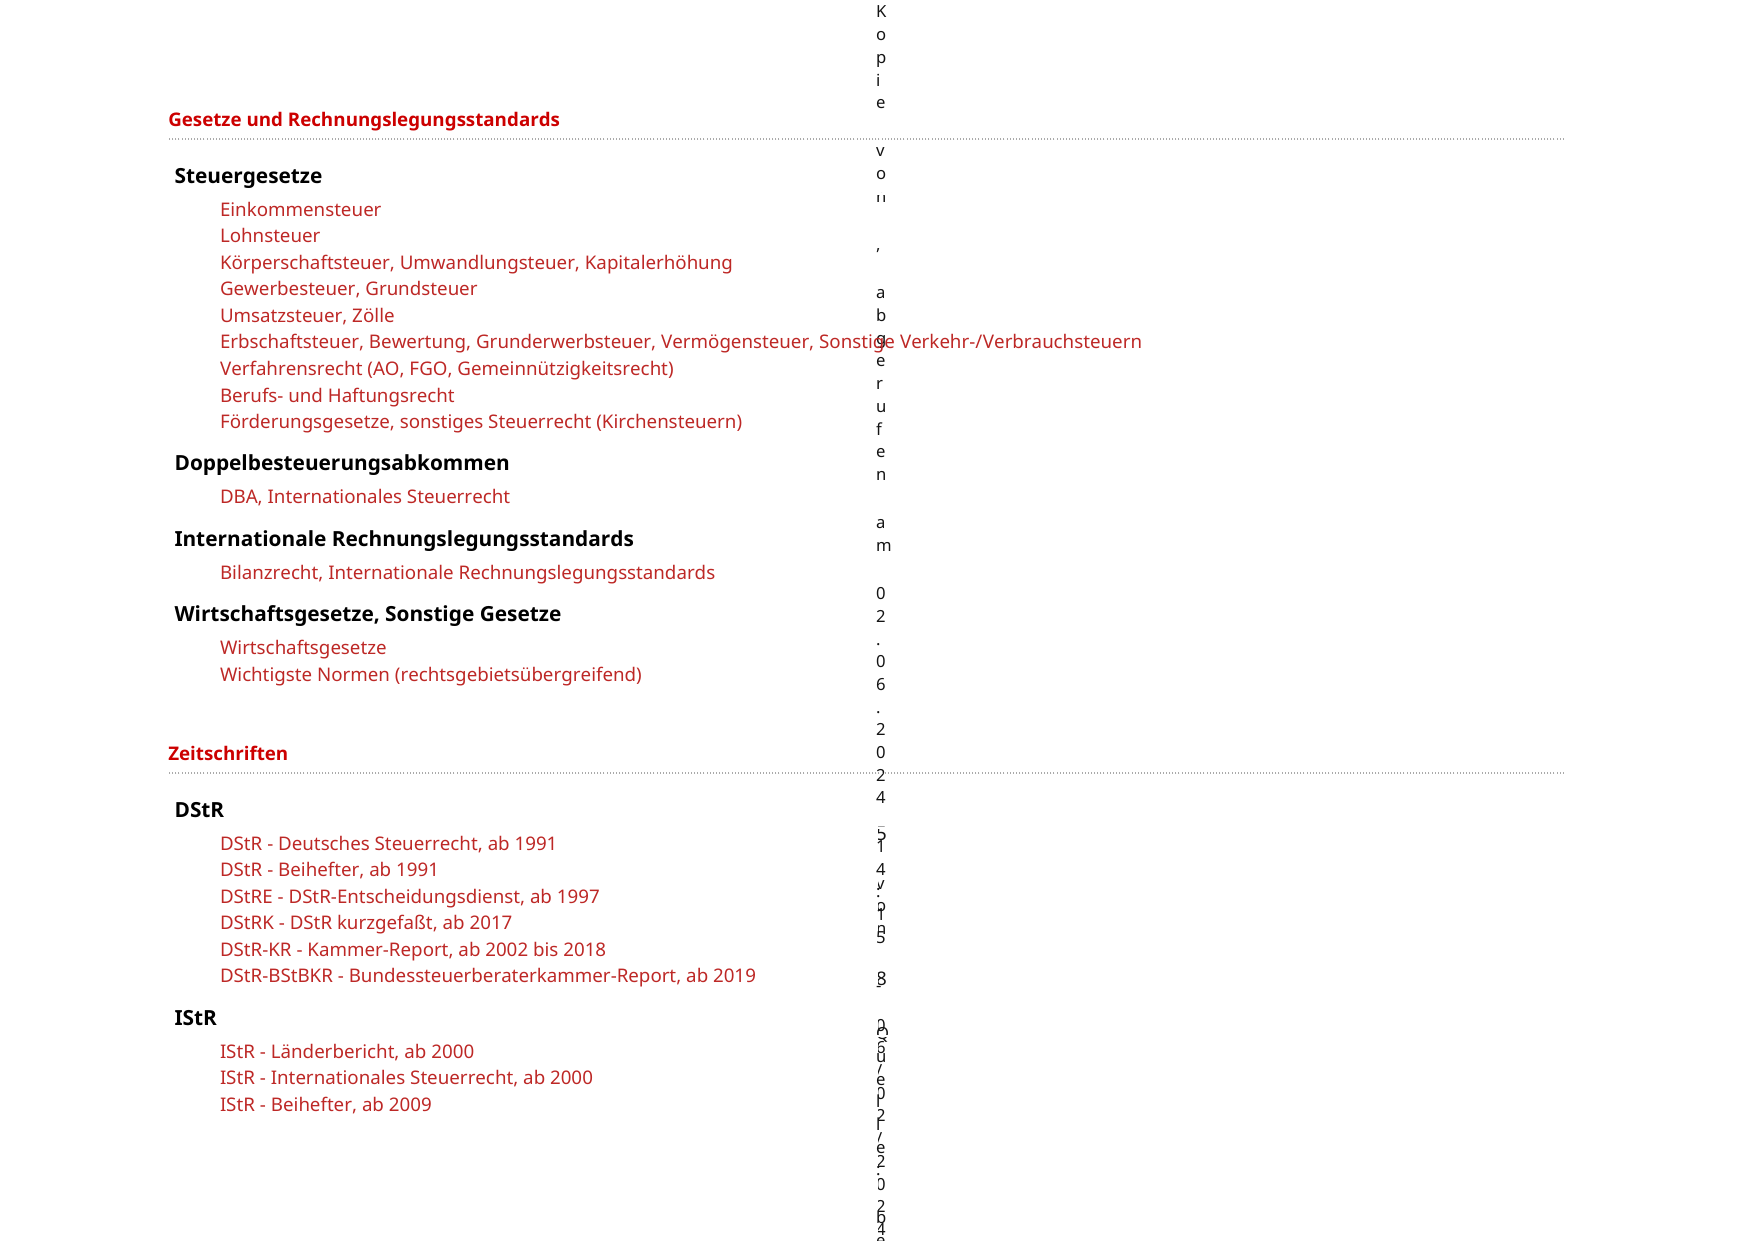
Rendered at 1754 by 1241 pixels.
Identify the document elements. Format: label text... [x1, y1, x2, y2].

text Doppelbesteuerungsabkommen [168, 434, 1564, 481]
text DStR - Deutsches Steuerrecht, ab 1991 [220, 829, 1566, 856]
text DStR [168, 780, 1564, 827]
text Förderungsgesetze, sonstiges Steuerrecht (Kirchensteuern) [199, 407, 1566, 434]
text IStR [168, 988, 1564, 1035]
text DStR-BStBKR - Bundessteuerberaterkammer-Report, ab 2019 [199, 962, 1566, 988]
text Wirtschaftsgesetze, Sonstige Gesetze [168, 584, 1565, 632]
text Lohnsteuer [199, 221, 1566, 248]
text DStRK - DStR kurzgefaßt, ab 2017 [199, 909, 1566, 935]
text IStR - Beihefter, ab 2009 [199, 1090, 1566, 1117]
text Internationale Rechnungslegungsstandards [168, 509, 1564, 557]
text DStR-KR - Kammer-Report, ab 2002 bis 2018 [199, 935, 1566, 962]
text Wichtigste Normen (rechtsgebietsübergreifend) [199, 660, 1566, 686]
text IStR - Länderbericht, ab 2000 [220, 1037, 1566, 1064]
text Gewerbesteuer, Grundsteuer [199, 274, 1566, 301]
text Berufs- und Haftungsrecht [199, 381, 1566, 407]
text Wirtschaftsgesetze [220, 633, 1566, 660]
text Verfahrensrecht (AO, FGO, Gemeinnützigkeitsrecht) [199, 354, 1566, 381]
text Umsatzsteuer, Zölle [199, 301, 1566, 328]
text DStR - Beihefter, ab 1991 [199, 856, 1566, 882]
text Bilanzrecht, Internationale Rechnungslegungsstandards [220, 558, 1566, 584]
text Zeitschriften [168, 733, 1564, 774]
text Gesetze und Rechnungslegungsstandards [168, 99, 1564, 140]
text Körperschaftsteuer, Umwandlungsteuer, Kapitalerhöhung [199, 248, 1566, 274]
text Einkommensteuer [220, 195, 1566, 221]
text DBA, Internationales Steuerrecht [220, 483, 1566, 509]
text IStR - Internationales Steuerrecht, ab 2000 [199, 1064, 1566, 1090]
text DStRE - DStR-Entscheidungsdienst, ab 1997 [199, 882, 1566, 909]
text Steuergesetze [168, 146, 1564, 193]
text Erbschaftsteuer, Bewertung, Grunderwerbsteuer, Vermögensteuer, Sonstige Verkehr-/​Verbrauchsteuern [199, 328, 1566, 354]
